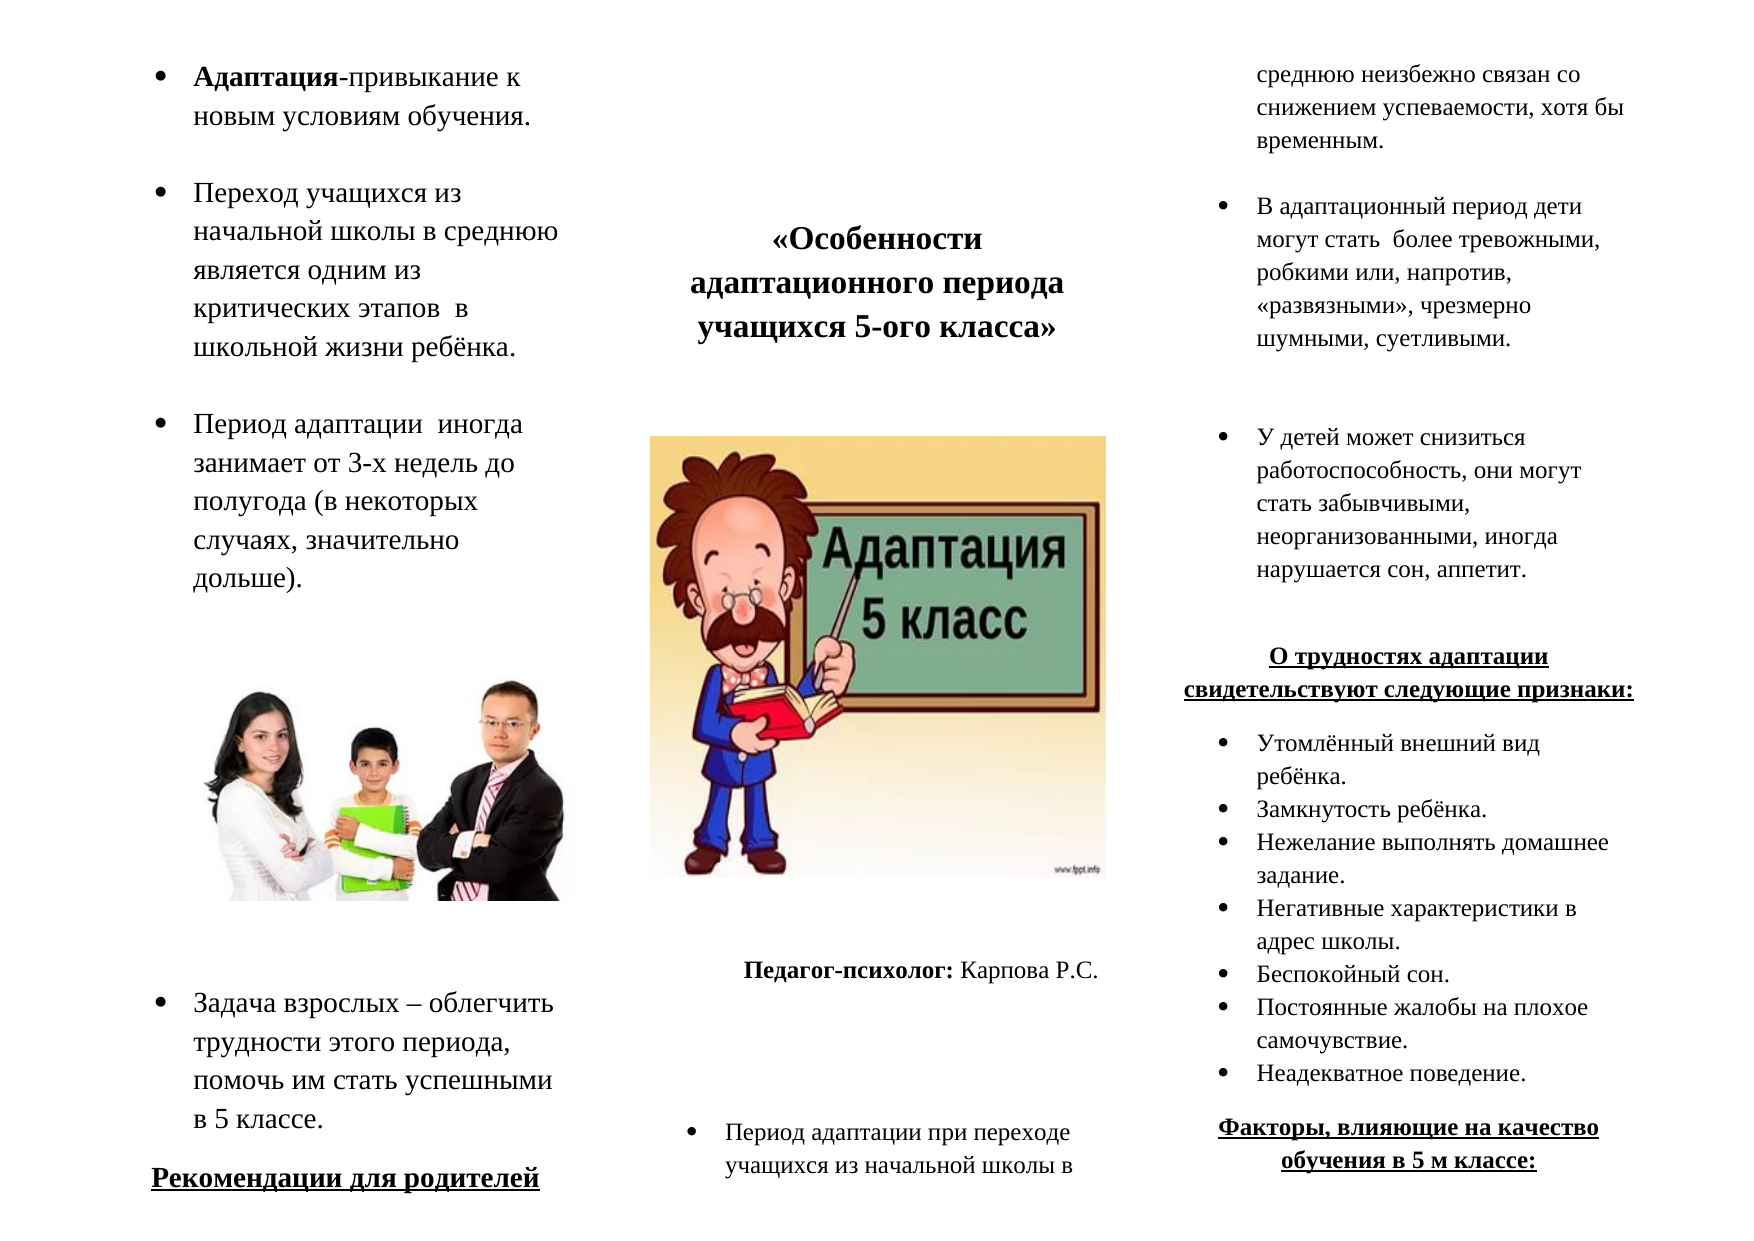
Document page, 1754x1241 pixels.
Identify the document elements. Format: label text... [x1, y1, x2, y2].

list Беспокойный сон. [1219, 959, 1636, 988]
text Факторы, влияющие на качество обучения в 5 м классе: [1181, 1112, 1636, 1174]
list У детей может снизиться работоспособность, они могут стать забывчивыми, неорганизованными, иногда нарушается сон, аппетит. [1219, 422, 1636, 583]
list Переход учащихся из начальной школы в среднюю является одним из критических этапов в школьной жизни ребёнка. [156, 175, 572, 363]
text О трудностях адаптации свидетельствуют следующие признаки: [1181, 641, 1636, 703]
text Рекомендации для родителей [118, 1160, 572, 1194]
picture [649, 436, 1107, 878]
picture [193, 637, 580, 901]
list Задача взрослых – облегчить трудности этого периода, помочь им стать успешными в 5 классе. [156, 985, 572, 1134]
list В адаптационный период дети могут стать более тревожными, робкими или, напротив, «развязными», чрезмерно шумными, суетливыми. [1219, 191, 1636, 352]
list Негативные характеристики в адрес школы. [1219, 893, 1636, 955]
text «Особенности адаптационного периода учащихся 5-ого класса» [650, 218, 1104, 344]
list Утомлённый внешний вид ребёнка. [1219, 728, 1636, 790]
list Период адаптации при переходе учащихся из начальной школы в среднюю неизбежно связан со снижением успеваемости, хотя бы временным. [1219, 59, 1636, 154]
list Замкнутость ребёнка. [1219, 794, 1636, 823]
list Неадекватное поведение. [1219, 1058, 1636, 1087]
list Период адаптации при переходе учащихся из начальной школы в среднюю неизбежно связан со снижением успеваемости, хотя бы временным. [687, 1117, 1104, 1179]
list Адаптация-привыкание к новым условиям обучения. [156, 59, 572, 131]
list Период адаптации иногда занимает от 3-х недель до полугода (в некоторых случаях, значительно дольше). [156, 406, 572, 594]
list Постоянные жалобы на плохое самочувствие. [1219, 992, 1636, 1054]
list Нежелание выполнять домашнее задание. [1219, 827, 1636, 889]
text Педагог-психолог: Карпова Р.С. [650, 956, 1104, 984]
